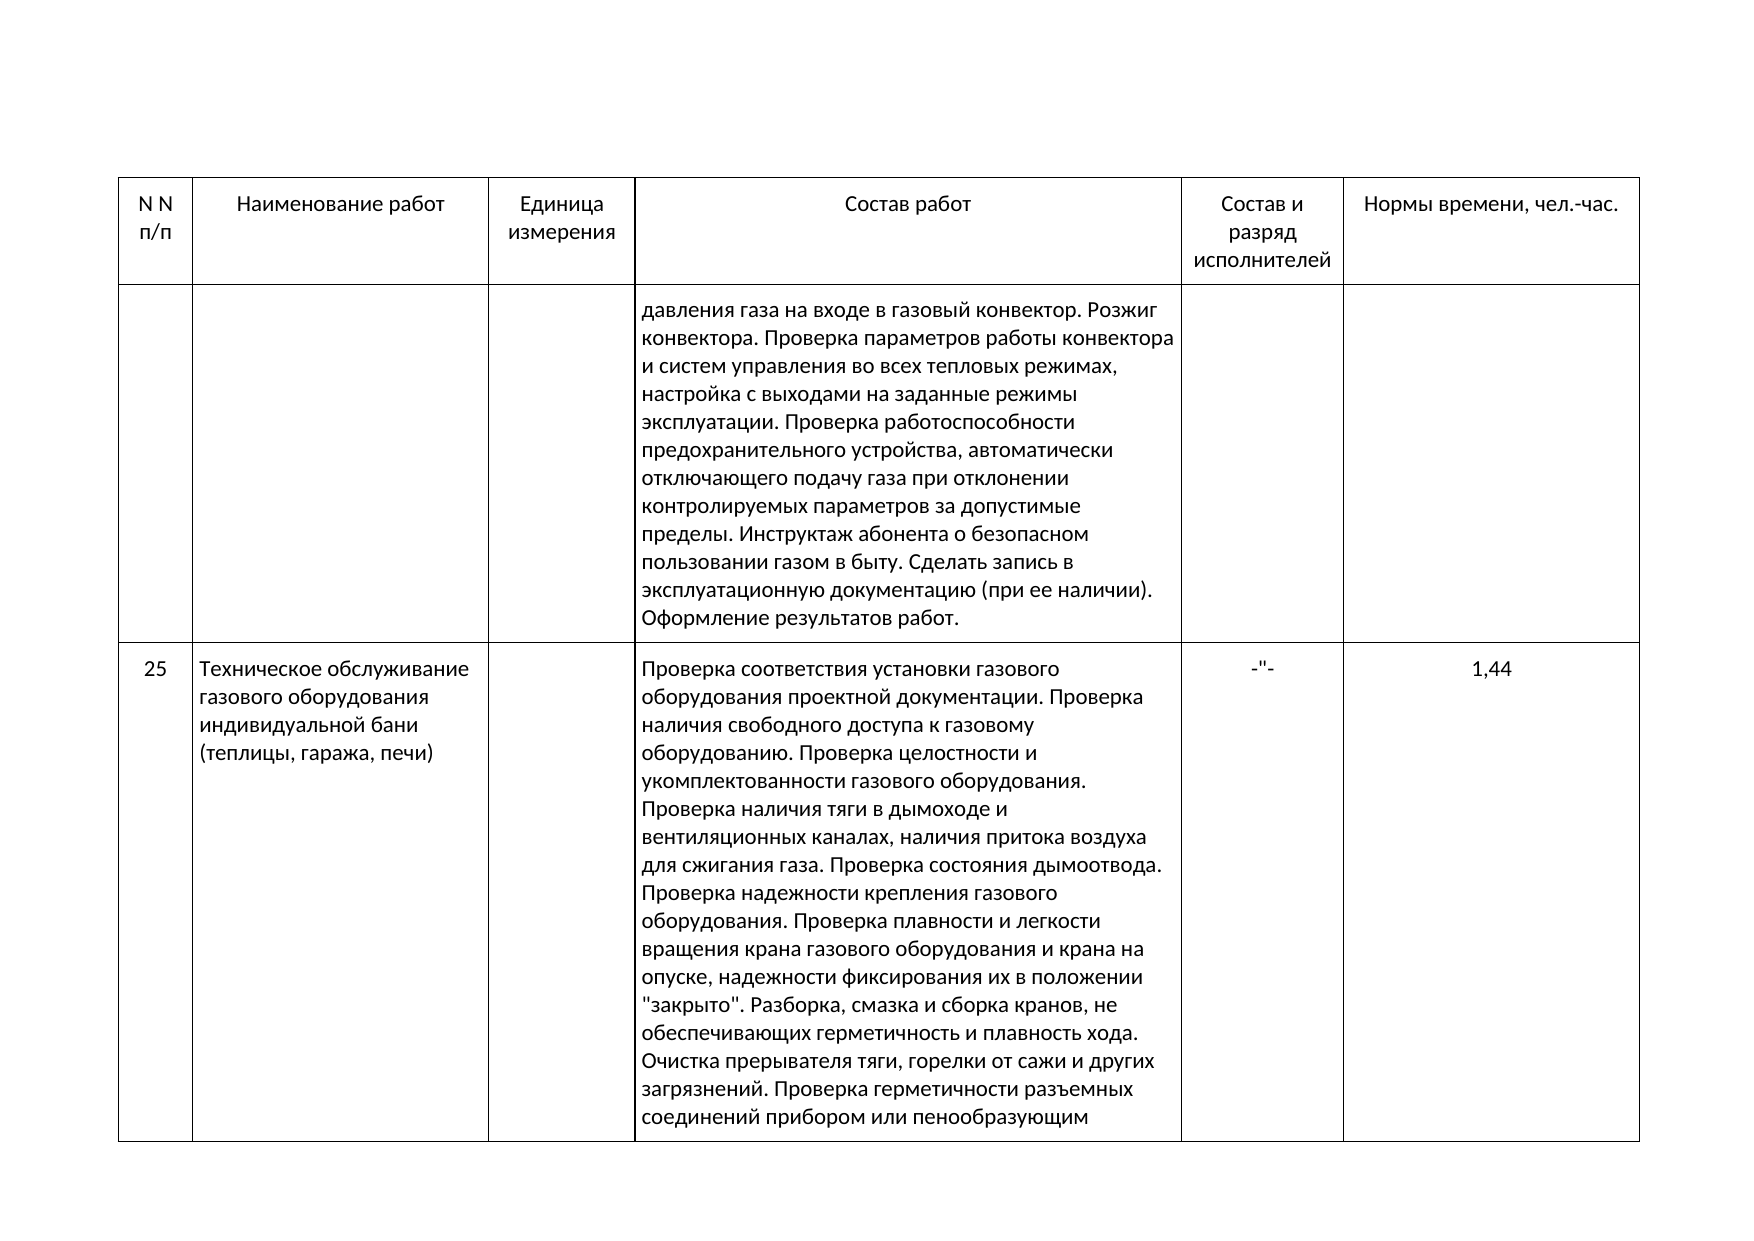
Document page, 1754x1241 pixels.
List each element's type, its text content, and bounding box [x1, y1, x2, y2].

table_cell 1,44 [1344, 643, 1639, 1141]
table_header Состав и разряд исполнителей [1182, 178, 1343, 283]
table_header Нормы времени, чел.-час. [1344, 178, 1639, 283]
table_cell [489, 643, 634, 1141]
table_header Наименование работ [193, 178, 488, 283]
table_header Состав работ [636, 178, 1181, 283]
table_cell 25 [119, 643, 192, 1141]
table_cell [636, 643, 1181, 1141]
table_cell -"- [1182, 643, 1343, 1141]
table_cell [193, 643, 488, 1141]
table_header N N п/п [119, 178, 192, 283]
table_header Единица измерения [489, 178, 634, 283]
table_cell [636, 285, 1181, 642]
